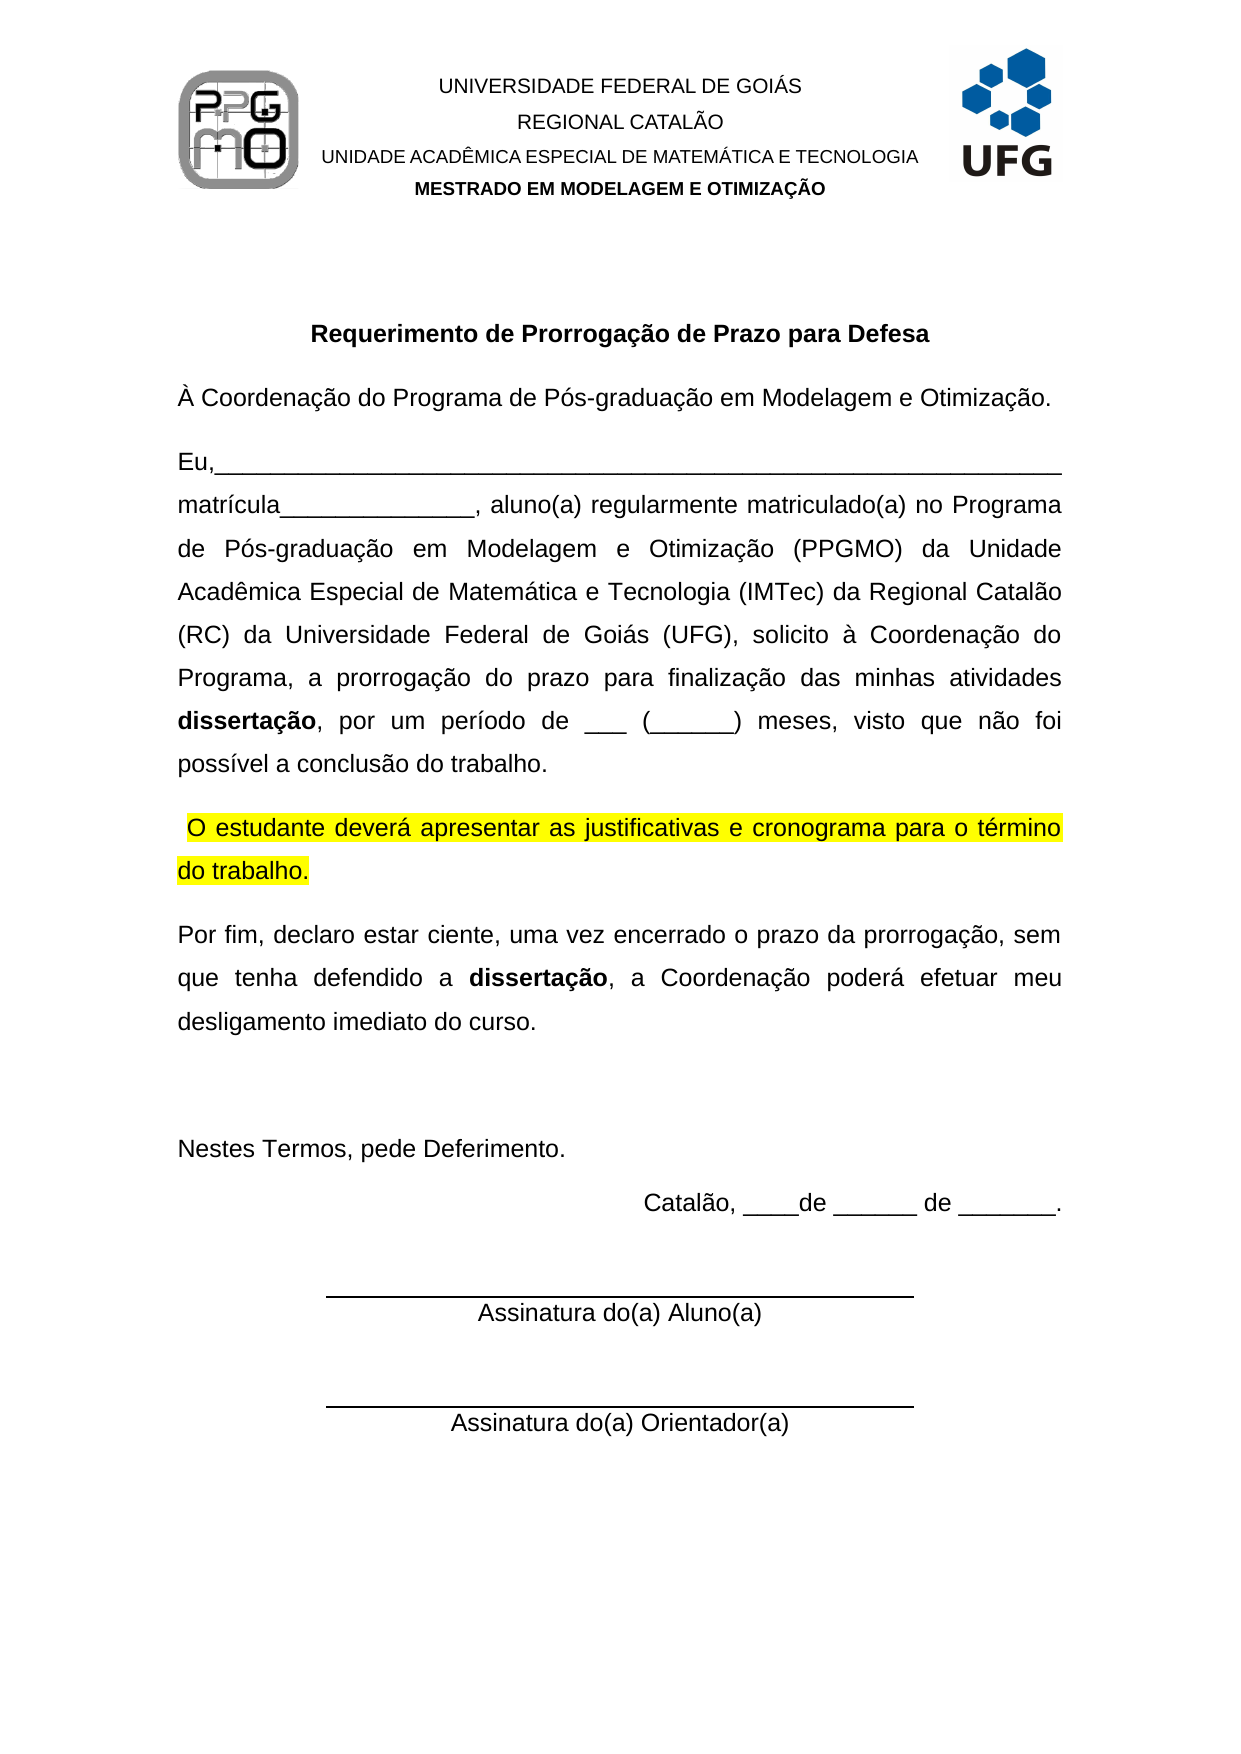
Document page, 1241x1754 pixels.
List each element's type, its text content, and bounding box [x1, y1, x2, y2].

text Requerimento de Prorrogação de Prazo para Defesa [177, 319, 1063, 348]
text À Coordenação do Programa de Pós-graduação em Modelagem e Otimização. [177, 383, 1063, 412]
picture [178, 70, 299, 189]
table_header Assinatura do(a) Aluno(a) [326, 1408, 914, 1461]
text Eu,_____________________________________________________________matrícula______________, aluno(a) regularmente matriculado(a) no Programa de Pós-graduação em Modelagem e Otimização (PPGMO) da Unidade Acadêmica Especial de Matemática e Tecnologia (IMTec) da Regional Catalão (RC) da Universidade Federal de Goiás (UFG), solicito à Coordenação do Programa, a prorrogação do prazo para finalização das minhas atividades dissertação, por um período de ___ (______) meses, visto que não foi possível a conclusão do trabalho. [177, 447, 1063, 778]
text Catalão, ____de ______ de _______. [177, 1188, 1063, 1217]
text O estudante deverá apresentar as justificativas e cronograma para o término do trabalho. [177, 813, 1063, 885]
table_header Assinatura do(a) Aluno(a) [326, 1298, 914, 1406]
text Nestes Termos, pede Deferimento. [177, 1134, 1063, 1163]
text Por fim, declaro estar ciente, uma vez encerrado o prazo da prorrogação, sem que tenha defendido a dissertação, a Coordenação poderá efetuar meu desligamento imediato do curso. [177, 920, 1063, 1035]
